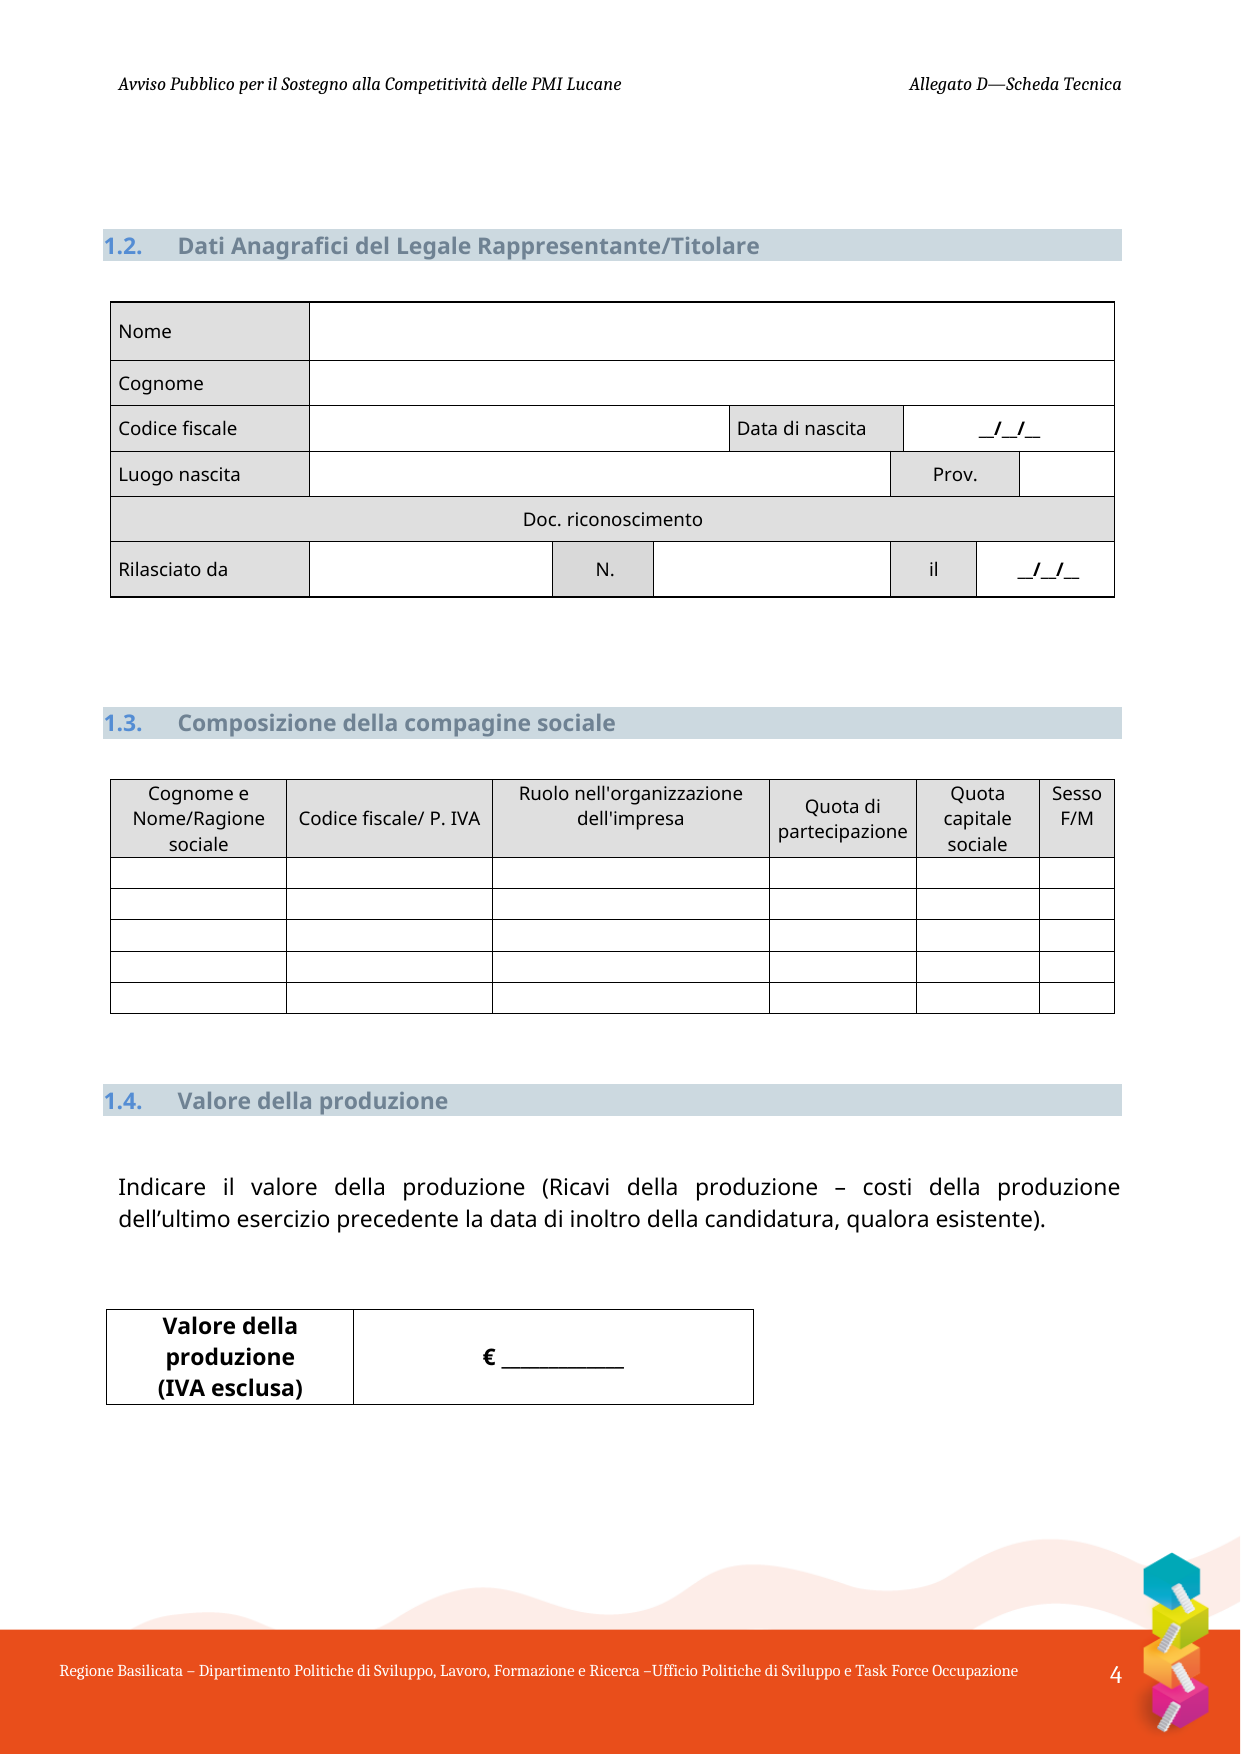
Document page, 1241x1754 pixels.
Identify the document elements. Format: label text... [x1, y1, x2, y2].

table_cell [770, 920, 916, 951]
table_cell [1040, 889, 1114, 919]
table_header Codice fiscale/ P. IVA [287, 780, 492, 857]
table_cell [493, 952, 769, 982]
table_cell [310, 542, 552, 596]
table_cell [654, 542, 890, 596]
table_cell [917, 920, 1039, 951]
table_cell Doc. riconoscimento [111, 497, 1114, 541]
table_cell [1040, 952, 1114, 982]
table_cell [111, 920, 286, 951]
table_cell [493, 920, 769, 951]
table_cell [310, 406, 729, 451]
table_cell [287, 952, 492, 982]
table_cell [287, 920, 492, 951]
table_cell Codice fiscale [111, 406, 309, 451]
table_cell [770, 858, 916, 888]
table_cell N. [553, 542, 653, 596]
table_cell Data di nascita [730, 406, 903, 451]
table_header Cognome e Nome/Ragione sociale [111, 780, 286, 857]
table_cell [770, 889, 916, 919]
table_header Sesso F/M [1040, 780, 1114, 857]
table_cell [287, 858, 492, 888]
table_cell [493, 889, 769, 919]
table_cell [917, 952, 1039, 982]
table_header Valore della produzione (IVA esclusa) [107, 1310, 353, 1404]
table_cell [111, 889, 286, 919]
table_cell __/__/__ [977, 542, 1114, 596]
list Composizione della compagine sociale [103, 707, 1122, 739]
table_cell __/__/__ [904, 406, 1114, 451]
table_header Nome [111, 303, 309, 360]
table_cell [493, 858, 769, 888]
table_cell [287, 983, 492, 1013]
table_cell Rilasciato da [111, 542, 309, 596]
table_cell [493, 983, 769, 1013]
table_cell il [891, 542, 976, 596]
list Valore della produzione [103, 1084, 1122, 1116]
table_header Ruolo nell'organizzazione dell'impresa [493, 780, 769, 857]
table_cell Cognome [111, 361, 309, 405]
table_cell [770, 952, 916, 982]
table_cell [111, 983, 286, 1013]
picture [0, 1523, 1241, 1754]
table_cell [1040, 858, 1114, 888]
table_cell [917, 983, 1039, 1013]
table_header Quota capitale sociale [917, 780, 1039, 857]
table_cell Prov. [891, 452, 1019, 496]
table_cell [917, 889, 1039, 919]
table_cell [287, 889, 492, 919]
table_header € _____________ [354, 1310, 753, 1404]
table_cell [1020, 452, 1114, 496]
table_cell Luogo nascita [111, 452, 309, 496]
table_cell [1040, 920, 1114, 951]
table_header Quota di partecipazione [770, 780, 916, 857]
table_cell [770, 983, 916, 1013]
table_cell [111, 952, 286, 982]
table_cell [111, 858, 286, 888]
text Indicare il valore della produzione (Ricavi della produzione – costi della produzione dell’ultimo esercizio precedente la data di inoltro della candidatura, qualora esistente). [118, 1171, 1122, 1234]
table_header [310, 303, 1114, 360]
table_cell [1040, 983, 1114, 1013]
table_cell [310, 361, 1114, 405]
table_cell [310, 452, 890, 496]
list Dati Anagrafici del Legale Rappresentante/Titolare [103, 229, 1122, 261]
table_cell [917, 858, 1039, 888]
